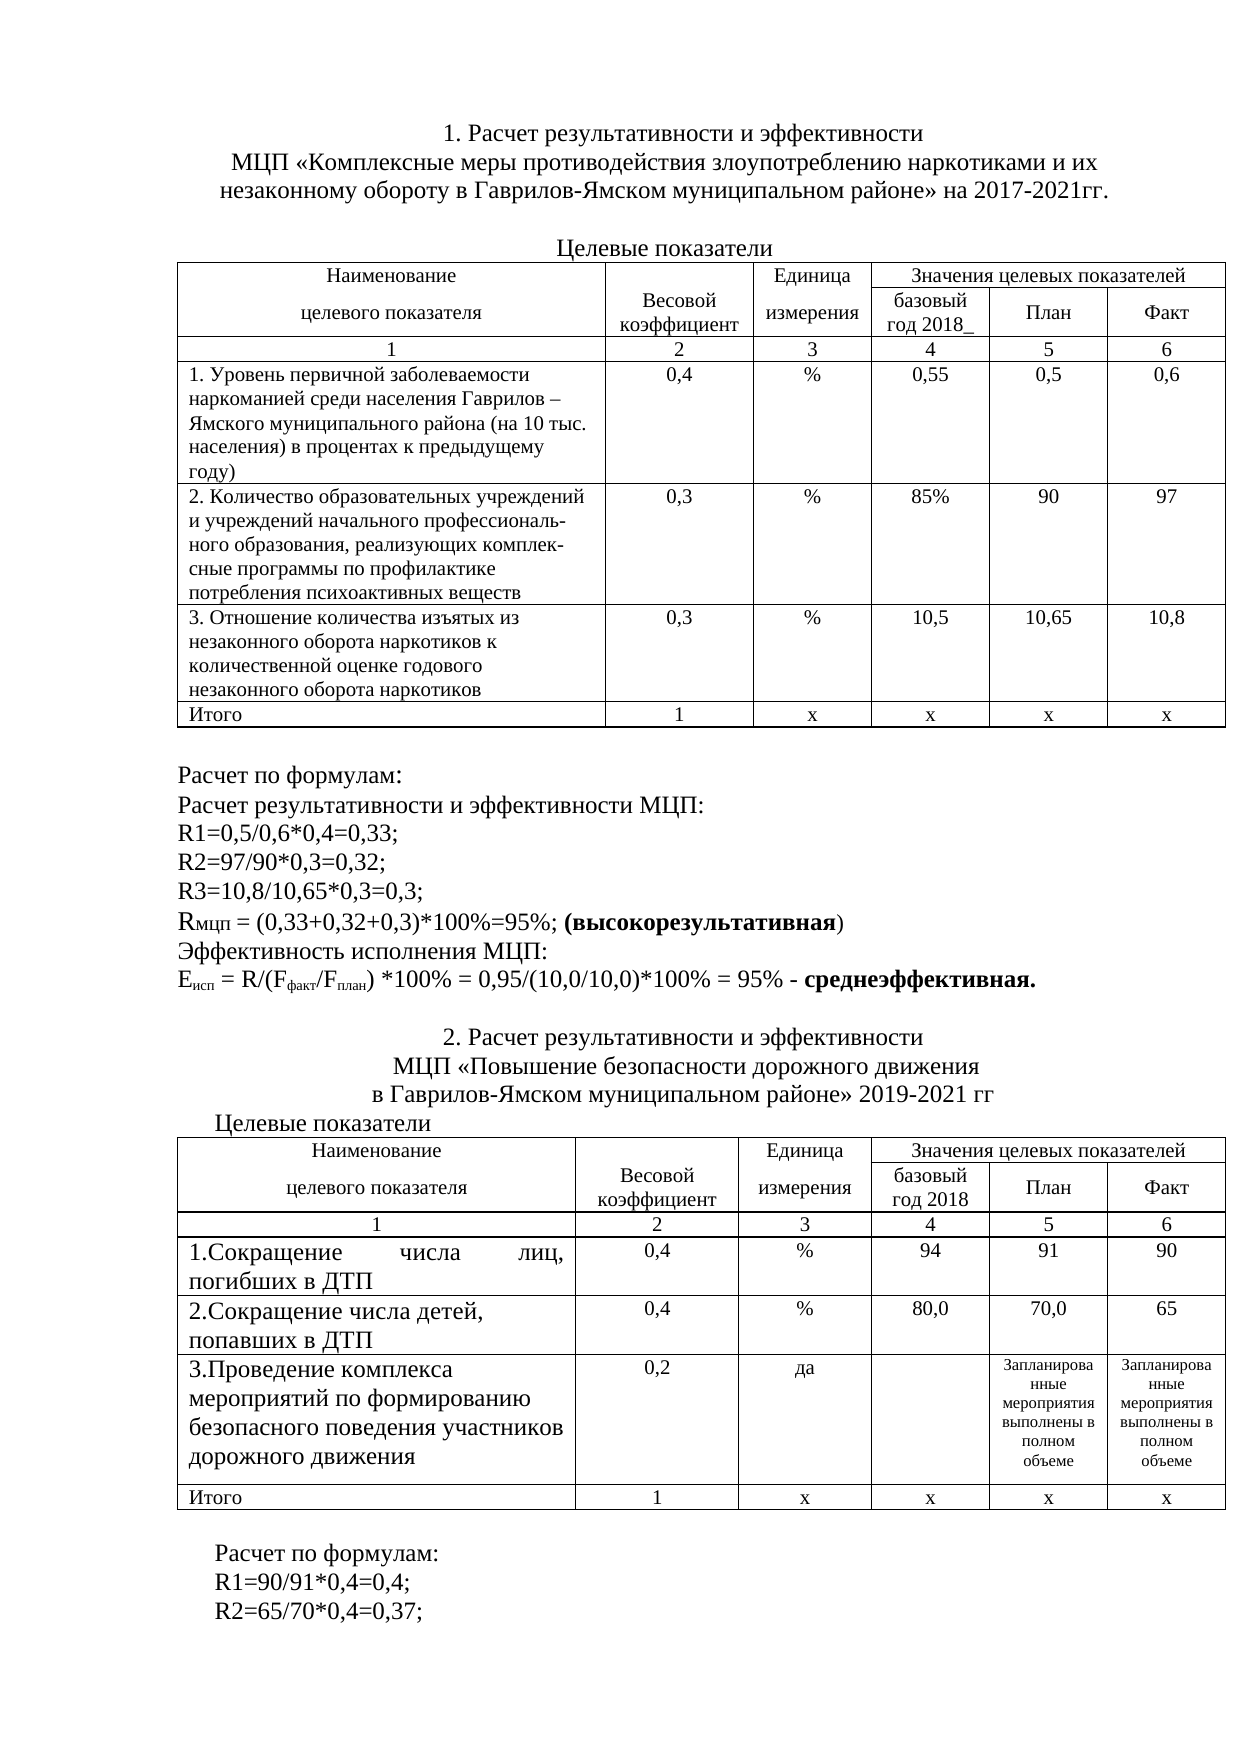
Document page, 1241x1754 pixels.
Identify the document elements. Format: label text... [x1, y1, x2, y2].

table_cell Запланированные мероприятия выполнены в полном объеме [1108, 1355, 1225, 1483]
table_cell 65 [1108, 1296, 1225, 1353]
table_cell 0,2 [576, 1355, 738, 1483]
table_cell 5 [990, 337, 1107, 361]
text в Гаврилов-Ямском муниципальном районе» 2019-2021 гг [214, 1079, 1152, 1108]
text 1. Расчет результативности и эффективности [214, 118, 1152, 147]
table_cell х [754, 702, 871, 726]
table_cell х [872, 1485, 989, 1509]
table_cell 10,65 [990, 605, 1107, 701]
table_cell 0,6 [1108, 362, 1225, 483]
table_cell х [990, 702, 1107, 726]
table_cell 10,5 [872, 605, 989, 701]
table_cell Факт [1108, 1163, 1225, 1211]
text R2=65/70*0,4=0,37; [214, 1596, 1152, 1625]
table_cell 0,3 [606, 605, 753, 701]
table_header [606, 263, 753, 287]
table_cell % [739, 1238, 871, 1295]
text Целевые показатели [214, 1108, 1152, 1137]
text Rмцп = (0,33+0,32+0,3)*100%=95%; (высокорезультативная) [177, 905, 1152, 936]
text МЦП «Повышение безопасности дорожного движения [214, 1051, 1152, 1079]
table_cell 90 [1108, 1238, 1225, 1295]
table_cell 0,4 [576, 1238, 738, 1295]
table_cell базовый год 2018 [872, 1163, 989, 1211]
text R2=97/90*0,3=0,32; [177, 847, 1152, 876]
text Эффективность исполнения МЦП: [177, 936, 1152, 964]
table_cell 1 [576, 1485, 738, 1509]
table_cell 4 [872, 337, 989, 361]
table_cell 10,8 [1108, 605, 1225, 701]
text МЦП «Комплексные меры противодействия злоупотреблению наркотиками и их незаконному обороту в Гаврилов-Ямском муниципальном районе» на 2017-2021гг. [177, 147, 1152, 204]
table_cell Итого [178, 702, 605, 726]
text R3=10,8/10,65*0,3=0,3; [177, 876, 1152, 905]
table_header Единица [739, 1138, 871, 1162]
table_cell [872, 1355, 989, 1483]
table_cell % [754, 362, 871, 483]
table_cell 1.Сокращение числа лиц, погибших в ДТП [178, 1238, 575, 1295]
table_cell 2.Сокращение числа детей, попавших в ДТП [178, 1296, 575, 1353]
table_cell 3 [754, 337, 871, 361]
table_cell 1 [606, 702, 753, 726]
table_cell 3. Отношение количества изъятых из незаконного оборота наркотиков к количественной оценке годового незаконного оборота наркотиков [178, 605, 605, 701]
table_cell 6 [1108, 1213, 1225, 1236]
table_cell целевого показателя [178, 1162, 575, 1211]
table_cell % [739, 1296, 871, 1353]
table_cell 0,3 [606, 484, 753, 604]
table_cell 0,55 [872, 362, 989, 483]
table_header Значения целевых показателей [872, 1138, 1225, 1162]
table_cell 4 [872, 1213, 989, 1236]
table_cell 2 [576, 1213, 738, 1236]
table_cell измерения [754, 287, 871, 336]
table_cell % [754, 605, 871, 701]
text Расчет по формулам: [214, 1538, 1152, 1567]
table_header Наименование [178, 1138, 575, 1162]
table_header Единица [754, 263, 871, 287]
table_cell 5 [990, 1213, 1107, 1236]
table_cell да [739, 1355, 871, 1483]
table_cell х [990, 1485, 1107, 1509]
table_cell 1. Уровень первичной заболеваемости наркоманией среди населения Гаврилов – Ямского муниципального района (на 10 тыс. населения) в процентах к предыдущему году) [178, 362, 605, 483]
table_cell х [872, 702, 989, 726]
text 2. Расчет результативности и эффективности [214, 1022, 1152, 1051]
text R1=90/91*0,4=0,4; [214, 1567, 1152, 1596]
table_cell Итого [178, 1485, 575, 1509]
table_cell 80,0 [872, 1296, 989, 1353]
table_cell 70,0 [990, 1296, 1107, 1353]
table_cell % [754, 484, 871, 604]
table_cell 3 [739, 1213, 871, 1236]
table_cell 90 [990, 484, 1107, 604]
table_cell Запланированные мероприятия выполнены в полном объеме [990, 1355, 1107, 1483]
table_cell План [990, 288, 1107, 336]
table_cell Факт [1108, 288, 1225, 336]
table_cell 6 [1108, 337, 1225, 361]
text Расчет по формулам: [177, 758, 1152, 790]
table_cell 91 [990, 1238, 1107, 1295]
table_cell 85% [872, 484, 989, 604]
table_cell измерения [739, 1162, 871, 1211]
table_header Значения целевых показателей [872, 263, 1225, 287]
table_cell 0,4 [606, 362, 753, 483]
table_cell целевого показателя [178, 287, 605, 336]
table_cell базовый год 2018_ [872, 288, 989, 336]
table_cell х [739, 1485, 871, 1509]
text Еисп = R/(Fфакт/Fплан) *100% = 0,95/(10,0/10,0)*100% = 95% - среднеэффективная. [177, 964, 1152, 993]
table_cell План [990, 1163, 1107, 1211]
table_cell 0,4 [576, 1296, 738, 1353]
table_cell х [1108, 702, 1225, 726]
table_header [576, 1138, 738, 1162]
table_cell Весовой коэффициент [576, 1162, 738, 1211]
table_cell 94 [872, 1238, 989, 1295]
table_cell 3.Проведение комплекса мероприятий по формированию безопасного поведения участников дорожного движения [178, 1355, 575, 1483]
text R1=0,5/0,6*0,4=0,33; [177, 818, 1152, 847]
table_cell 0,5 [990, 362, 1107, 483]
table_cell 97 [1108, 484, 1225, 604]
table_header Наименование [178, 263, 605, 287]
text Расчет результативности и эффективности МЦП: [177, 790, 1152, 818]
text Целевые показатели [177, 233, 1152, 262]
table_cell Весовой коэффициент [606, 287, 753, 336]
table_cell 2. Количество образовательных учреждений и учреждений начального профессиональ-ного образования, реализующих комплек-сные программы по профилактике потребления психоактивных веществ [178, 484, 605, 604]
table_cell х [1108, 1485, 1225, 1509]
table_cell 2 [606, 337, 753, 361]
table_cell 1 [178, 337, 605, 361]
table_cell 1 [178, 1213, 575, 1236]
